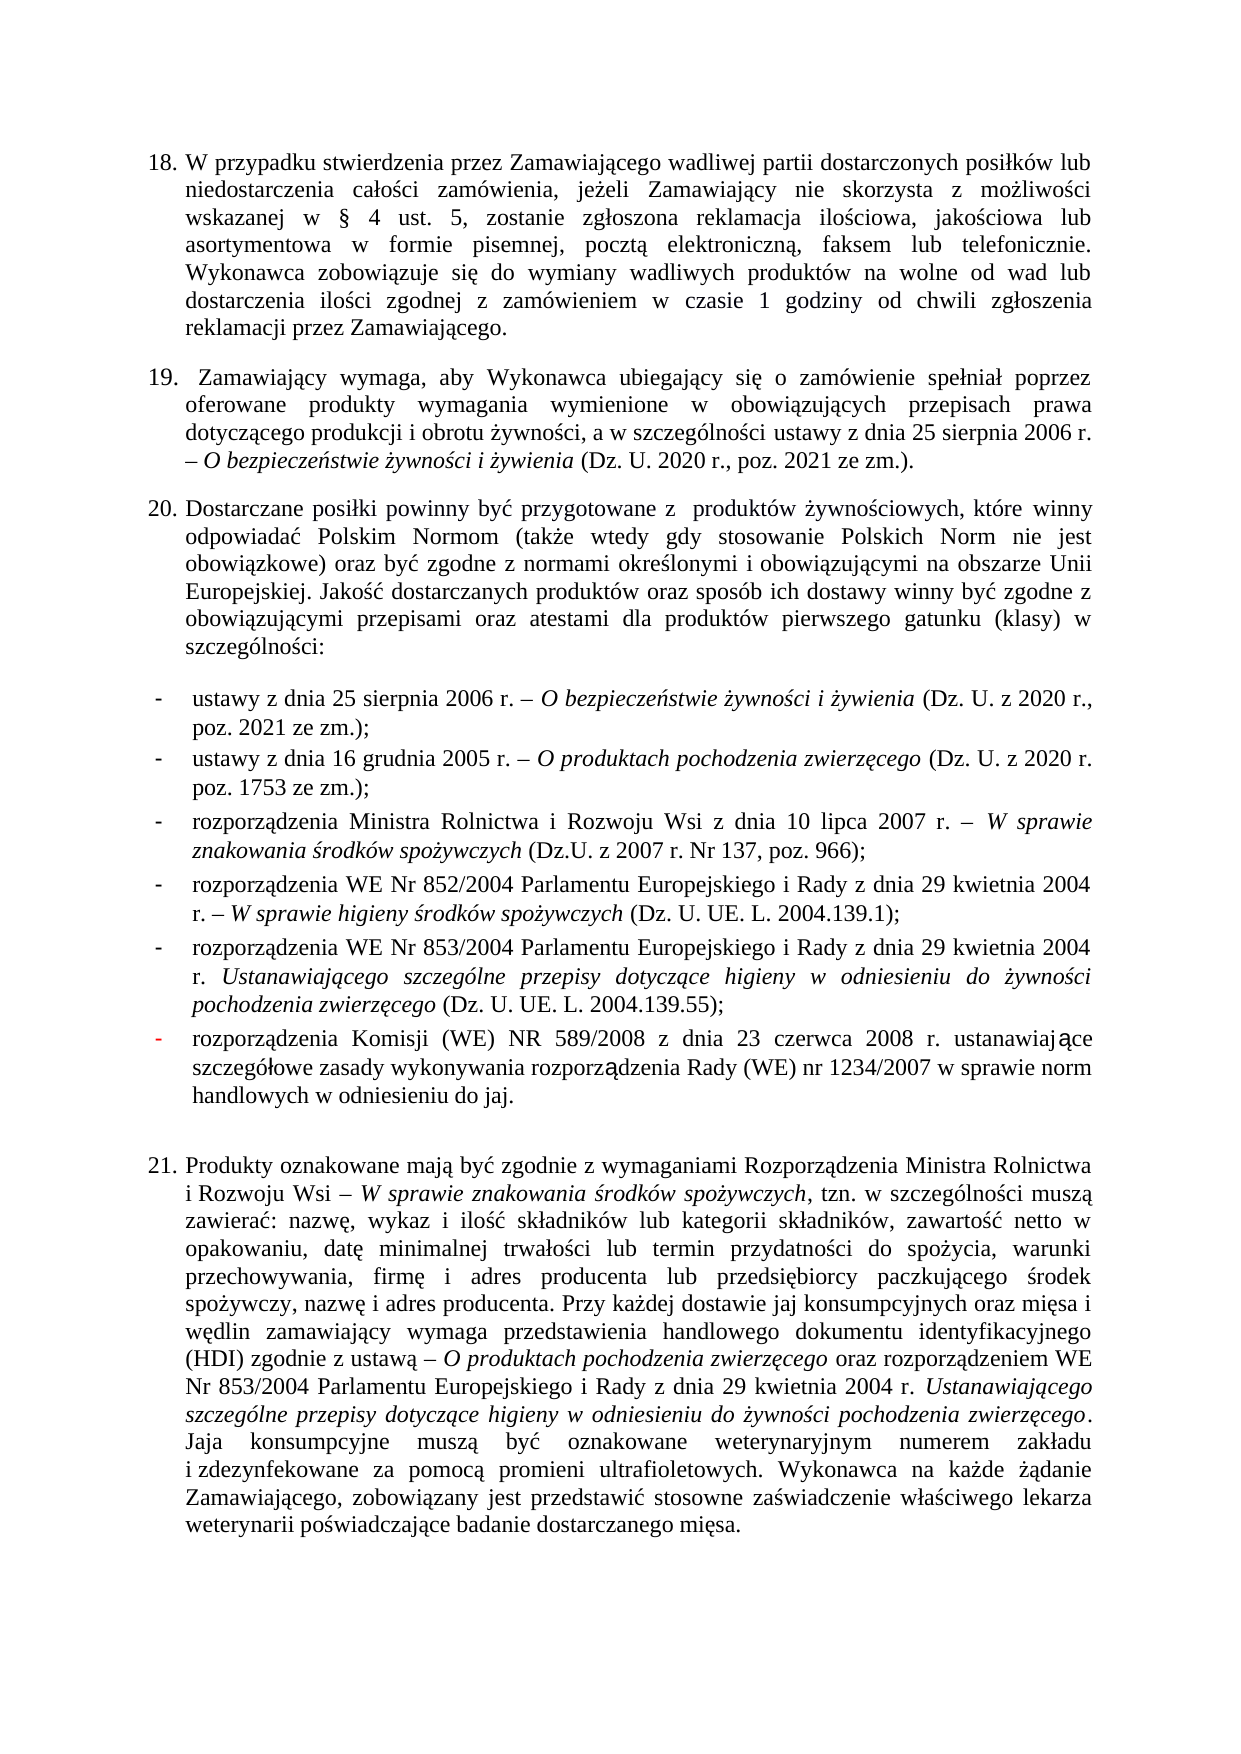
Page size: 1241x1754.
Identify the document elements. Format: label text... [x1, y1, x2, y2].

list rozporządzenia Ministra Rolnictwa i Rozwoju Wsi z dnia 10 lipca 2007 r. – W sprawie znakowania środków spożywczych (Dz.U. z 2007 r. Nr 137, poz. 966); [154, 1156, 1093, 1216]
list W przypadku stwierdzenia przez Zamawiającego wadliwej partii dostarczonych posiłków lub niedostarczenia całości zamówienia, jeżeli Zamawiający nie skorzysta z możliwości wskazanej w § 4 ust. 5, zostanie zgłoszona reklamacja ilościowa, jakościowa lub asortymentowa w formie pisemnej, pocztą elektroniczną, faksem lub telefonicznie. Wykonawca zobowiązuje się do wymiany wadliwych produktów na wolne od wad lub dostarczenia ilości zgodnej z zamówieniem w czasie 1 godziny od chwili zgłoszenia reklamacji przez Zamawiającego. [148, 500, 1093, 693]
list ustawy z dnia 25 sierpnia 2006 r. – O bezpieczeństwie żywności i żywienia (Dz. U. z 2020 r., poz. 2021 ze zm.); [154, 1033, 1093, 1093]
list Zamawiający wymaga, aby Wykonawca ubiegający się o zamówienie spełniał poprzez oferowane produkty wymagania wymienione w obowiązujących przepisach prawa dotyczącego produkcji i obrotu żywności, a w szczególności ustawy z dnia 25 sierpnia 2006 r. – O bezpieczeństwie żywności i żywienia (Dz. U. 2020 r., poz. 2021 ze zm.). [148, 714, 1093, 825]
list ustawy z dnia 16 grudnia 2005 r. – O produktach pochodzenia zwierzęcego (Dz. U. z 2020 r. poz. 1753 ze zm.); [154, 1093, 1093, 1153]
list rozporządzenia WE Nr 853/2004 Parlamentu Europejskiego i Rady z dnia 29 kwietnia 2004 r. Ustanawiającego szczególne przepisy dotyczące higieny w odniesieniu do żywności pochodzenia zwierzęcego (Dz. U. UE. L. 2004.139.55); [154, 1282, 1093, 1370]
list Dostarczane posiłki powinny być przygotowane z produktów żywnościowych, które winny odpowiadać Polskim Normom (także wtedy gdy stosowanie Polskich Norm nie jest obowiązkowe) oraz być zgodne z normami określonymi i obowiązującymi na obszarze Unii Europejskiej. Jakość dostarczanych produktów oraz sposób ich dostawy winny być zgodne z obowiązującymi przepisami oraz atestami dla produktów pierwszego gatunku (klasy) w szczególności: [148, 846, 1093, 1012]
list Ilościowy, jakościowy oraz asortymentowy odbiór produktów oraz potraw (posiłków) winien być dokonany – przez osoby upoważnione – w chwili dostawy, chyba, że z okoliczności wynika, iż ustalenie stanu ilościowego, jakościowego lub asortymentowego przy odbiorze było niemożliwe lub utrudnione (w szczególności z uwagi na ilość produktów, sposób ich opakowania, stan produktów – zamrożenie lub ich rodzaj – owoce, warzywa), wtedy niezgodność ilościową, jakościową lub asortymentową można zgłosić – pisemnie, pocztą elektroniczną, faksem lub telefonicznie – w terminie do 2 dni roboczych od ustalenia ww. niezgodności. Wykonawca do każdej dostarczonej partii produktów zobowiązany jest dołączyć dokument dostawy (fakturę). Odbioru dokonuje się na podstawie protokołu podpisanego przez obie strony. W przypadku jakichkolwiek wad, szczególnie dotyczących jakości, świeżości i terminu przydatności do spożycia, możliwych do stwierdzenia w trakcie odbioru, Zamawiający odmówi odbioru przedmiotu zamówienia. [148, 148, 1093, 479]
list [148, 1503, 1093, 1586]
list rozporządzenia WE Nr 852/2004 Parlamentu Europejskiego i Rady z dnia 29 kwietnia 2004 r. – W sprawie higieny środków spożywczych (Dz. U. UE. L. 2004.139.1); [154, 1219, 1093, 1279]
list rozporządzenia Komisji (WE) NR 589/2008 z dnia 23 czerwca 2008 r. ustanawiające szczegółowe zasady wykonywania rozporządzenia Rady (WE) nr 1234/2007 w sprawie norm handlowych w odniesieniu do jaj. [154, 1372, 1093, 1460]
